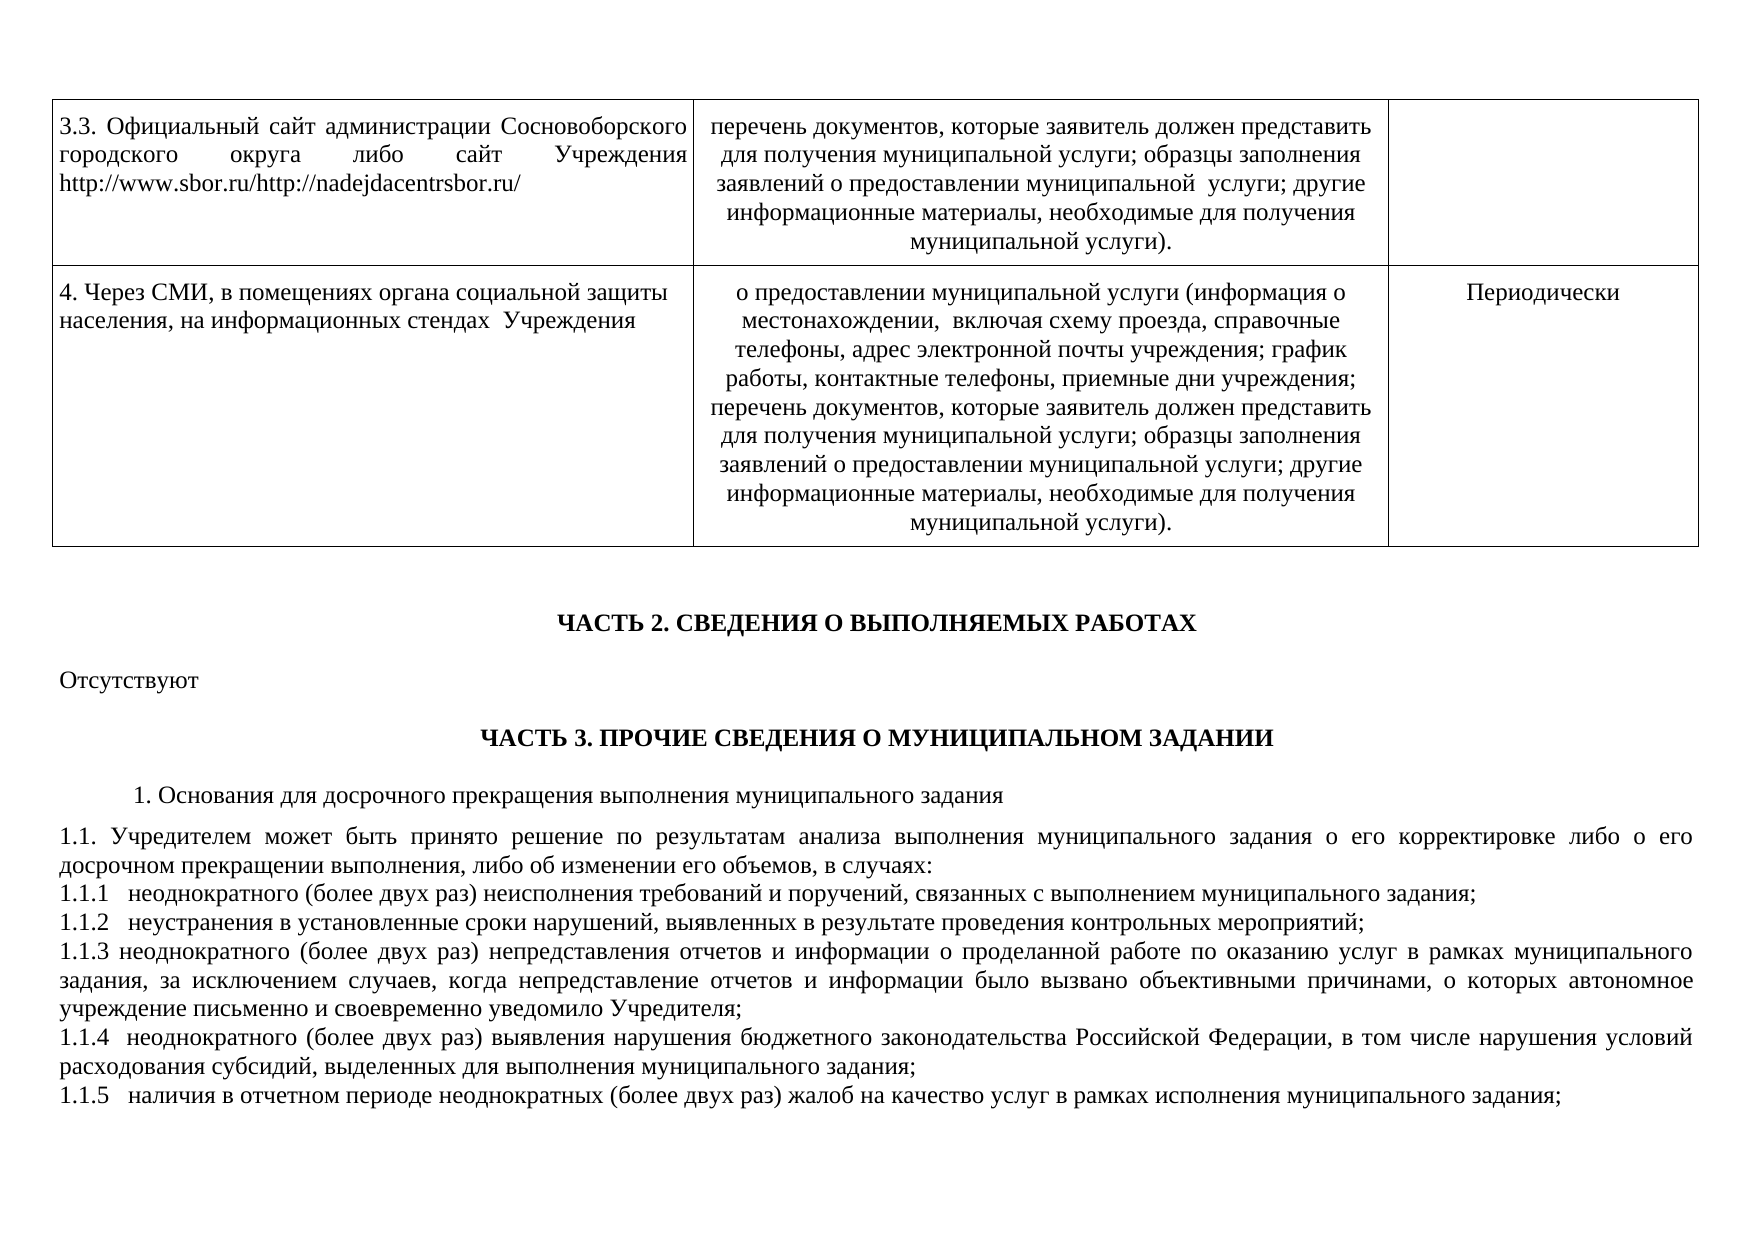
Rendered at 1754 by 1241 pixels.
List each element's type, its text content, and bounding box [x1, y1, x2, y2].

text 1.1.3 неоднократного (более двух раз) непредставления отчетов и информации о проделанной работе по оказанию услуг в рамках муниципального задания, за исключением случаев, когда непредставление отчетов и информации было вызвано объективными причинами, о которых автономное учреждение письменно и своевременно уведомило Учредителя; [59, 936, 1695, 1022]
text 1.1. Учредителем может быть принято решение по результатам анализа выполнения муниципального задания о его корректировке либо о его досрочном прекращении выполнения, либо об изменении его объемов, в случаях: [59, 821, 1695, 878]
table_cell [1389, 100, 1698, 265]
text 1. Основания для досрочного прекращения выполнения муниципального задания [59, 780, 1695, 808]
text ЧАСТЬ 3. ПРОЧИЕ СВЕДЕНИЯ О МУНИЦИПАЛЬНОМ ЗАДАНИИ [59, 723, 1695, 751]
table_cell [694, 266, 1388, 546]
text 1.1.4 неоднократного (более двух раз) выявления нарушения бюджетного законодательства Российской Федерации, в том числе нарушения условий расходования субсидий, выделенных для выполнения муниципального задания; [59, 1022, 1695, 1080]
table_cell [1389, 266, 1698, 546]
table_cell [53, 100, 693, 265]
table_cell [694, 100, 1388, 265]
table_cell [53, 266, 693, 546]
text 1.1.2 неустранения в установленные сроки нарушений, выявленных в результате проведения контрольных мероприятий; [59, 907, 1695, 936]
text Отсутствуют [59, 665, 1695, 694]
text ЧАСТЬ 2. СВЕДЕНИЯ О ВЫПОЛНЯЕМЫХ РАБОТАХ [59, 608, 1695, 636]
text 1.1.1 неоднократного (более двух раз) неисполнения требований и поручений, связанных с выполнением муниципального задания; [59, 878, 1695, 907]
text 1.1.5 наличия в отчетном периоде неоднократных (более двух раз) жалоб на качество услуг в рамках исполнения муниципального задания; [59, 1080, 1695, 1108]
